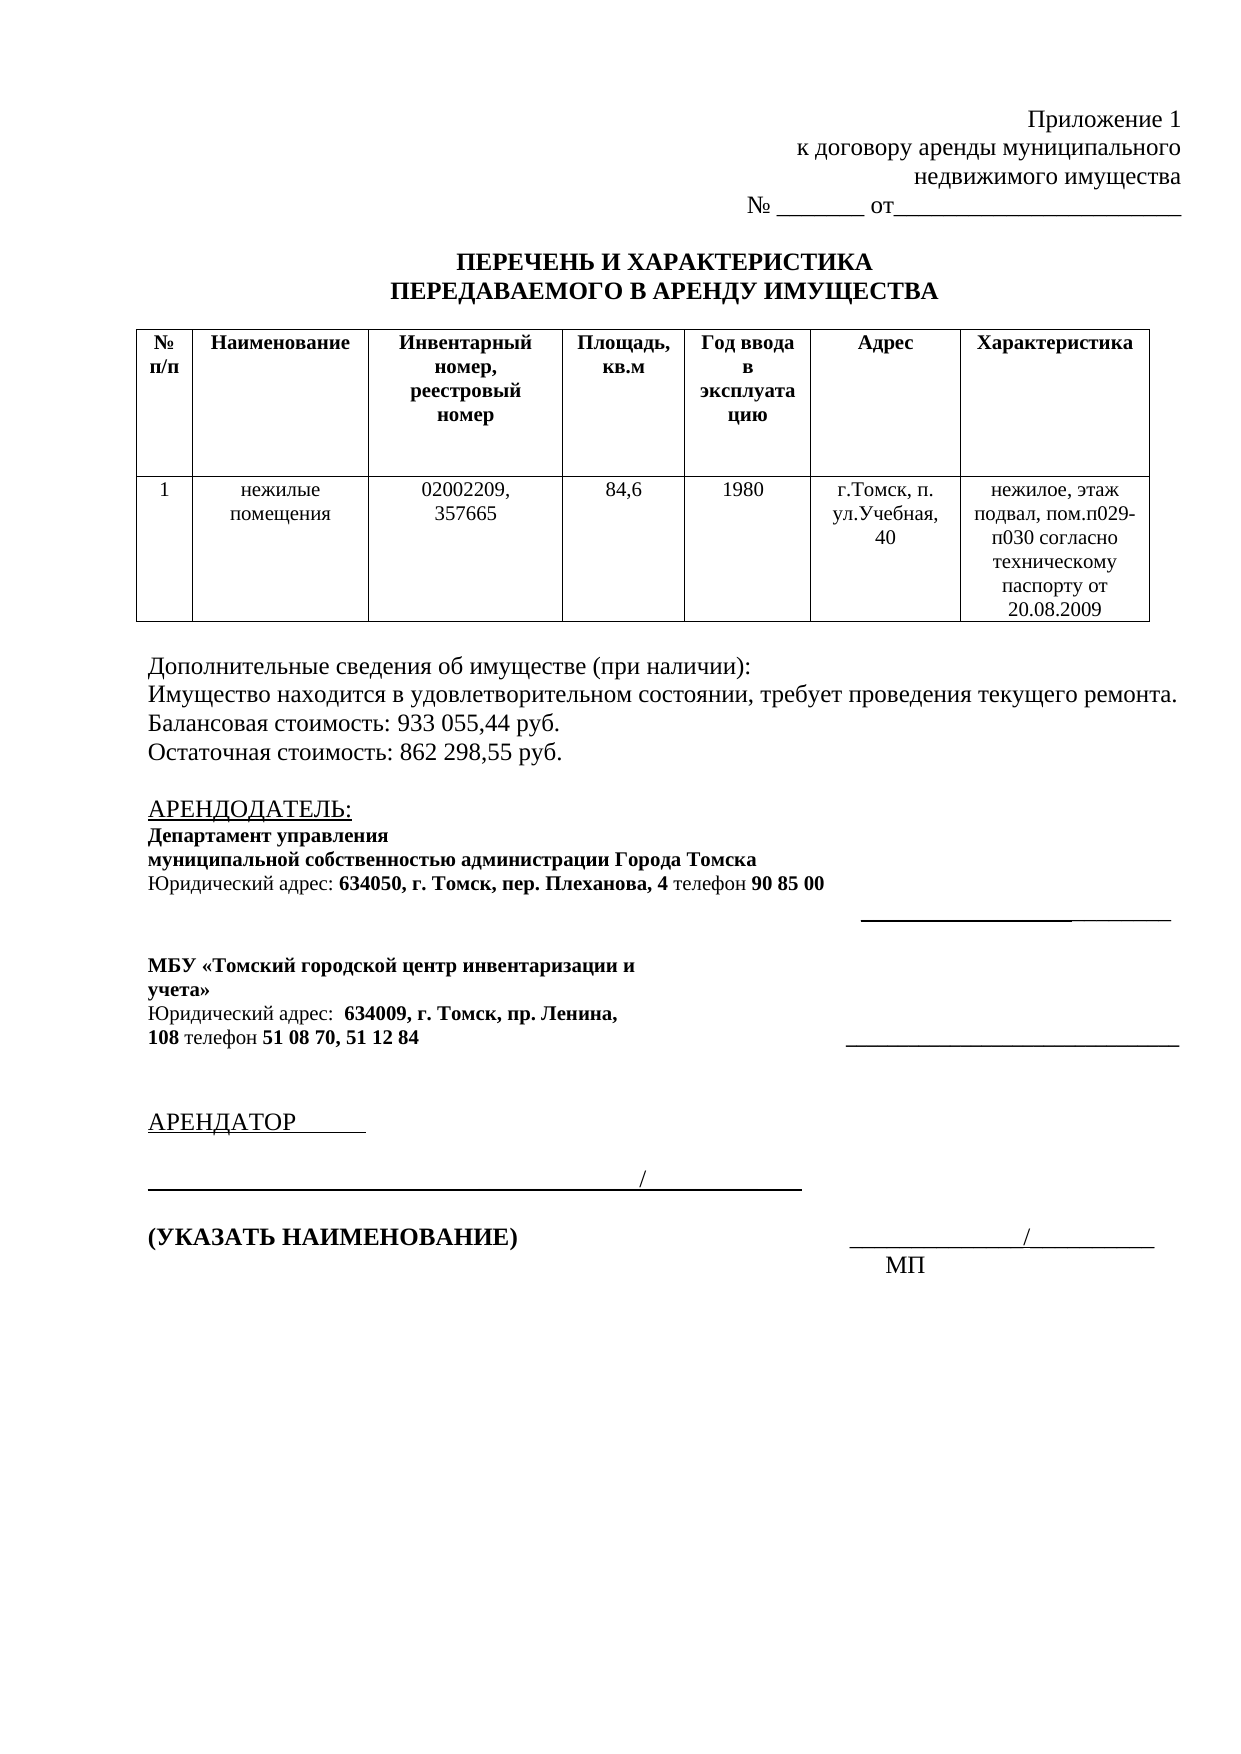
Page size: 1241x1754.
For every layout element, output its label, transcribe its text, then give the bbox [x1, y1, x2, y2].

table_cell нежилые помещения [193, 477, 368, 621]
text Остаточная стоимость: 862 298,55 руб. [148, 737, 1181, 766]
table_cell 02002209, 357665 [369, 477, 562, 621]
text _____________/_________ [148, 1164, 1181, 1193]
text Приложение 1 [148, 104, 1181, 132]
table_header № п/п [137, 330, 192, 476]
table_cell 84,6 [563, 477, 684, 621]
table_header Характеристика [961, 330, 1149, 476]
text муниципальной собственностью администрации Города Томска [148, 847, 1181, 871]
table_header Год ввода в эксплуатацию [685, 330, 810, 476]
table_header Наименование [193, 330, 368, 476]
text Балансовая стоимость: 933 055,44 руб. [148, 708, 397, 737]
table_cell 1 [137, 477, 192, 621]
text (УКАЗАТЬ НАИМЕНОВАНИЕ) ______________/__________ [148, 1222, 1181, 1250]
text МБУ «Томский городской центр инвентаризации и [148, 953, 1181, 977]
table_cell нежилое, этаж подвал, пом.п029-п030 согласно техническому паспорту от 20.08.2009 [961, 477, 1149, 621]
text № _______ от_______________________ [148, 190, 1181, 219]
table_cell 1980 [685, 477, 810, 621]
text ПЕРЕДАВАЕМОГО В АРЕНДУ ИМУЩЕСТВА [148, 276, 1181, 305]
text ПЕРЕЧЕНЬ И ХАРАКТЕРИСТИКА [148, 247, 1181, 276]
table_cell г.Томск, п. ул.Учебная, 40 [811, 477, 960, 621]
text Дополнительные сведения об имуществе (при наличии): [148, 651, 1181, 679]
text к договору аренды муниципального [148, 132, 1181, 161]
table_header Площадь, кв.м [563, 330, 684, 476]
text 108 телефон 51 08 70, 51 12 84 ________________________________ [148, 1025, 1181, 1049]
text МП [148, 1250, 1181, 1279]
text АРЕНДАТОР [148, 1107, 1181, 1135]
text _________________________ [148, 895, 1181, 924]
text АРЕНДОДАТЕЛЬ: [148, 794, 1181, 823]
text Юридический адрес: . Томск, пер. Плеханова, 4 телефон 90 85 00 [148, 871, 1181, 895]
text Балансовая стоимость: 933 055,44 руб. [516, 708, 1181, 737]
table_header Адрес [811, 330, 960, 476]
text Имущество находится в удовлетворительном состоянии, требует проведения текущего ремонта. [148, 679, 1211, 708]
text Департамент управления [148, 823, 1181, 847]
text Юридический адрес: . Томск, пр. Ленина, [148, 1001, 1181, 1025]
text учета» [148, 977, 1181, 1001]
text недвижимого имущества [148, 161, 1181, 190]
table_header Инвентарный номер, реестровый номер [369, 330, 562, 476]
